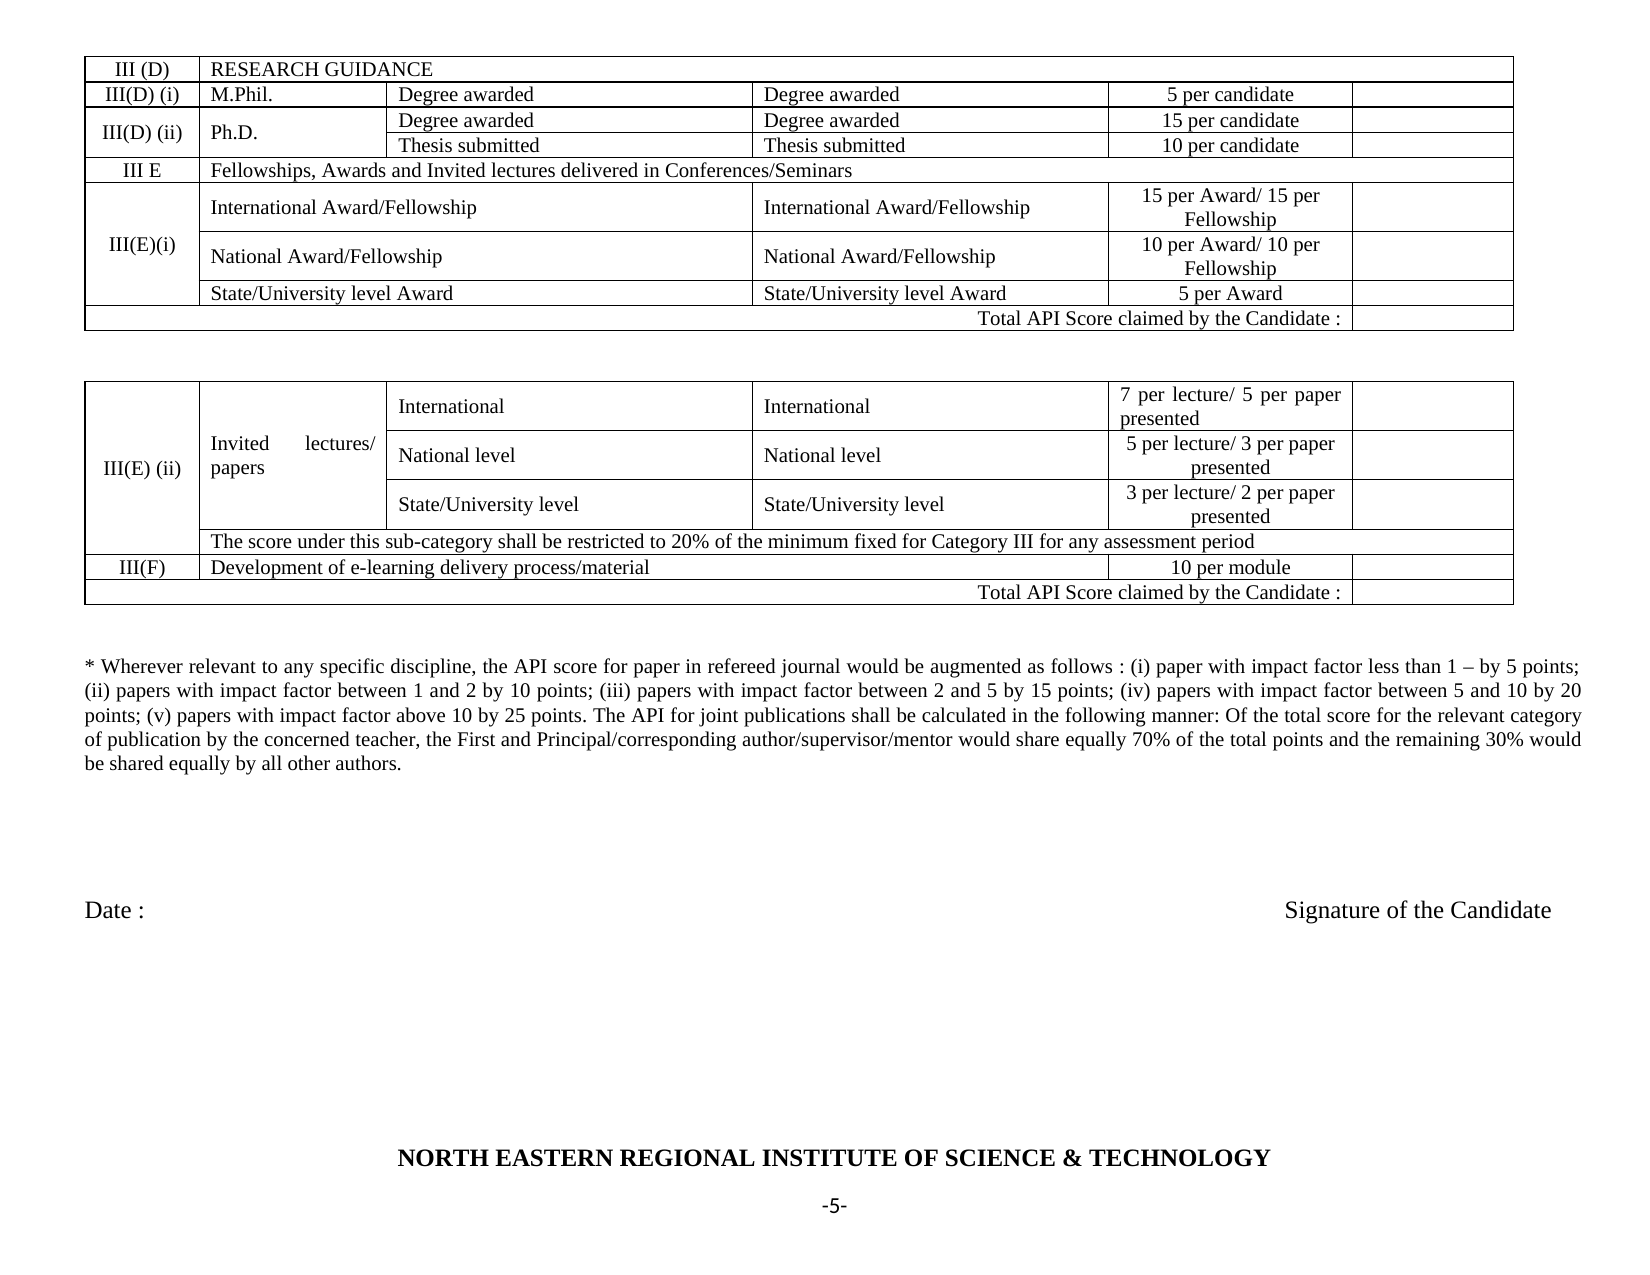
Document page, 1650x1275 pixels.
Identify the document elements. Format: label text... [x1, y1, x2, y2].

table_cell State/University level [753, 480, 1108, 528]
table_cell 3 per lecture/ 2 per paper presented [1109, 480, 1352, 528]
table_cell III E [86, 158, 199, 182]
table_cell National Award/Fellowship [200, 232, 752, 280]
table_cell [1353, 306, 1513, 330]
table_cell 5 per Award [1109, 281, 1352, 305]
table_cell 10 per module [1109, 555, 1352, 579]
table_cell The score under this sub-category shall be restricted to 20% of the minimum fixed for Category III for any assessment period [200, 530, 1513, 553]
table_cell M.Phil. [200, 83, 386, 106]
table_cell [1353, 580, 1513, 604]
table_header 7 per lecture/ 5 per paper presented [1109, 382, 1352, 430]
table_header III (D) [86, 57, 199, 81]
table_cell Fellowships, Awards and Invited lectures delivered in Conferences/Seminars [200, 158, 1513, 182]
table_cell [1353, 232, 1513, 280]
table_header [1353, 382, 1513, 430]
table_cell III(D) (ii) [86, 108, 199, 157]
table_header International [753, 382, 1108, 430]
table_cell [1353, 480, 1513, 528]
table_cell 5 per lecture/ 3 per paper presented [1109, 431, 1352, 479]
table_cell International Award/Fellowship [200, 183, 752, 231]
table_cell International Award/Fellowship [753, 183, 1108, 231]
table_cell [1353, 108, 1513, 132]
table_cell 15 per Award/ 15 per Fellowship [1109, 183, 1352, 231]
table_cell Thesis submitted [387, 133, 752, 157]
text Date : Signature of the Candidate [84, 895, 1584, 923]
table_cell Development of e-learning delivery process/material [200, 555, 1108, 579]
table_cell National level [387, 431, 752, 479]
table_cell Degree awarded [753, 108, 1108, 132]
table_cell [1353, 281, 1513, 305]
text NORTH EASTERN REGIONAL INSTITUTE OF SCIENCE & TECHNOLOGY [84, 1143, 1584, 1171]
table_cell State/University level [387, 480, 752, 528]
table_cell National Award/Fellowship [753, 232, 1108, 280]
table_cell [1353, 555, 1513, 579]
table_header RESEARCH GUIDANCE [200, 57, 1513, 81]
table_cell III(D) (i) [86, 83, 199, 106]
text * Wherever relevant to any specific discipline, the API score for paper in refereed journal would be augmented as follows : (i) paper with impact factor less than 1 – by 5 points; (ii) papers with impact factor between 1 and 2 by 10 points; (iii) papers with impact factor between 2 and 5 by 15 points; (iv) papers with impact factor between 5 and 10 by 20 points; (v) papers with impact factor above 10 by 25 points. The API for joint publications shall be calculated in the following manner: Of the total score for the relevant category of publication by the concerned teacher, the First and Principal/corresponding author/supervisor/mentor would share equally 70% of the total points and the remaining 30% would be shared equally by all other authors. [84, 654, 1584, 775]
table_cell Total API Score claimed by the Candidate : [86, 306, 1352, 330]
table_cell Thesis submitted [753, 133, 1108, 157]
table_cell National level [753, 431, 1108, 479]
table_cell Total API Score claimed by the Candidate : [86, 580, 1352, 604]
table_cell [1353, 133, 1513, 157]
table_cell Degree awarded [753, 83, 1108, 106]
table_cell Degree awarded [387, 83, 752, 106]
table_cell 10 per candidate [1109, 133, 1352, 157]
table_header International [387, 382, 752, 430]
table_header Invited lectures/ papers [200, 382, 386, 528]
table_cell 15 per candidate [1109, 108, 1352, 132]
table_cell State/University level Award [753, 281, 1108, 305]
table_cell [1353, 83, 1513, 106]
table_cell State/University level Award [200, 281, 752, 305]
table_header III(E) (ii) [86, 382, 199, 553]
table_cell III(F) [86, 555, 199, 579]
table_cell [1353, 431, 1513, 479]
table_cell Ph.D. [200, 108, 386, 157]
table_cell Degree awarded [387, 108, 752, 132]
table_cell 10 per Award/ 10 per Fellowship [1109, 232, 1352, 280]
table_cell [1353, 183, 1513, 231]
table_cell III(E)(i) [86, 183, 199, 305]
table_cell 5 per candidate [1109, 83, 1352, 106]
